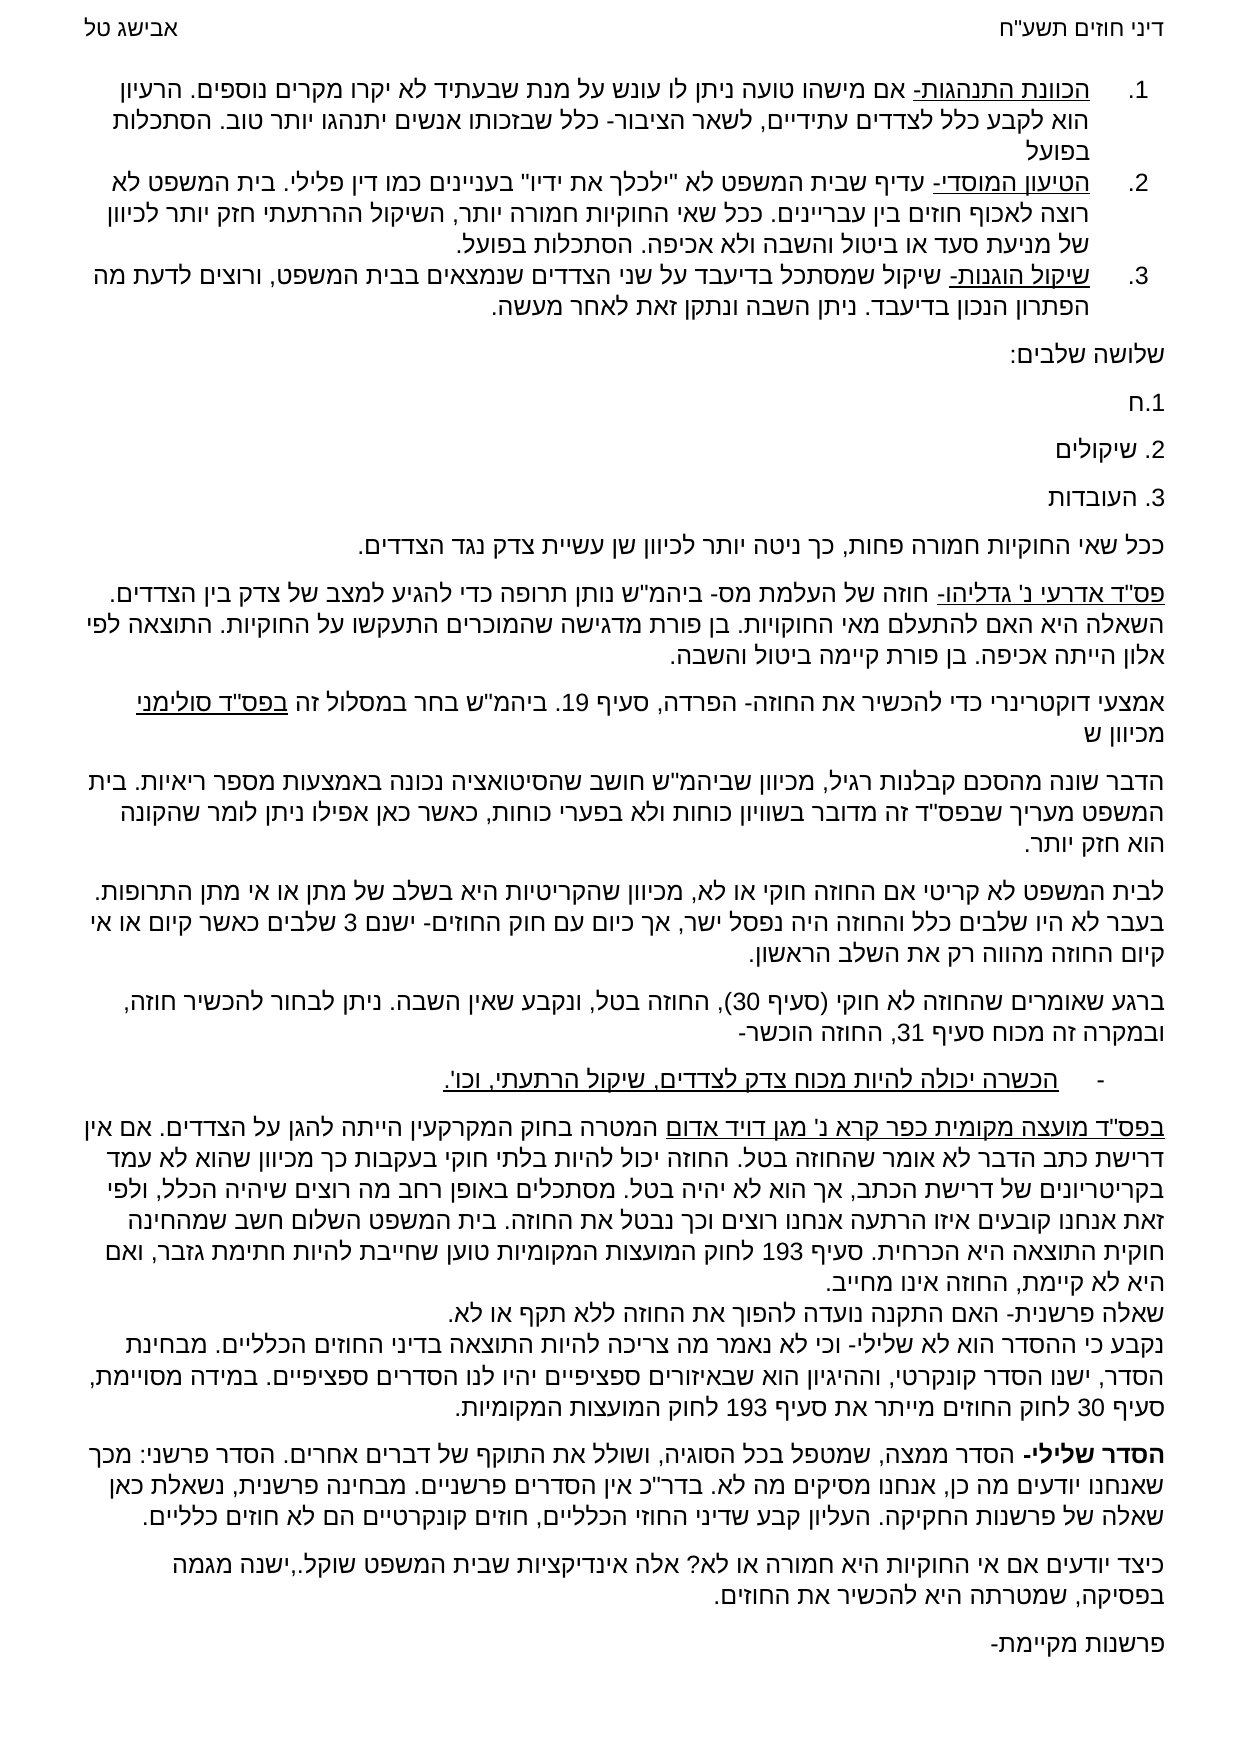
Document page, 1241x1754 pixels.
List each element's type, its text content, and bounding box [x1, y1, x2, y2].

text הסדר שלילי- הסדר ממצה, שמטפל בכל הסוגיה, ושולל את התוקף של דברים אחרים. הסדר פרשני: מכך שאנחנו יודעים מה כן, אנחנו מסיקים מה לא. בדר"כ אין הסדרים פרשניים. מבחינה פרשנית, נשאלת כאן שאלה של פרשנות החקיקה. העליון קבע שדיני החוזי הכלליים, חוזים קונקרטיים הם לא חוזים כלליים. [75, 1440, 1165, 1531]
text ככל שאי החוקיות חמורה פחות, כך ניטה יותר לכיוון שן עשיית צדק נגד הצדדים. [75, 531, 1165, 559]
text פס"ד אדרעי נ' גדליהו- חוזה של העלמת מס- ביהמ"ש נותן תרופה כדי להגיע למצב של צדק בין הצדדים. השאלה היא האם להתעלם מאי החוקויות. בן פורת מדגישה שהמוכרים התעקשו על החוקיות. התוצאה לפי אלון הייתה אכיפה. בן פורת קיימה ביטול והשבה. [75, 578, 1165, 669]
text 3. העובדות [75, 483, 1165, 512]
text אמצעי דוקטרינרי כדי להכשיר את החוזה- הפרדה, סעיף 19. ביהמ"ש בחר במסלול זה בפס"ד סולימני מכיוון ש [75, 688, 1165, 748]
text כיצד יודעים אם אי החוקיות היא חמורה או לא? אלה אינדיקציות שבית המשפט שוקל.,ישנה מגמה בפסיקה, שמטרתה היא להכשיר את החוזים. [75, 1550, 1165, 1610]
text שלושה שלבים: [75, 340, 1165, 369]
text 1.ח [75, 388, 1165, 416]
list הכוונת התנהגות- אם מישהו טועה ניתן לו עונש על מנת שבעתיד לא יקרו מקרים נוספים. הרעיון הוא לקבע כלל לצדדים עתידיים, לשאר הציבור- כלל שבזכותו אנשים יתנהגו יותר טוב. הסתכלות בפועל [75, 75, 1128, 166]
list הטיעון המוסדי- עדיף שבית המשפט לא "ילכלך את ידיו" בעניינים כמו דין פלילי. בית המשפט לא רוצה לאכוף חוזים בין עבריינים. ככל שאי החוקיות חמורה יותר, השיקול ההרתעתי חזק יותר לכיוון של מניעת סעד או ביטול והשבה ולא אכיפה. הסתכלות בפועל. [75, 168, 1128, 259]
text לבית המשפט לא קריטי אם החוזה חוקי או לא, מכיוון שהקריטיות היא בשלב של מתן או אי מתן התרופות. בעבר לא היו שלבים כלל והחוזה היה נפסל ישר, אך כיום עם חוק החוזים- ישנם 3 שלבים כאשר קיום או אי קיום החוזה מהווה רק את השלב הראשון. [75, 877, 1165, 968]
list הכשרה יכולה להיות מכוח צדק לצדדים, שיקול הרתעתי, וכו'. [75, 1065, 1096, 1094]
text 2. שיקולים [75, 435, 1165, 464]
text פרשנות מקיימת- [75, 1629, 1165, 1657]
list שיקול הוגנות- שיקול שמסתכל בדיעבד על שני הצדדים שנמצאים בבית המשפט, ורוצים לדעת מה הפתרון הנכון בדיעבד. ניתן השבה ונתקן זאת לאחר מעשה. [75, 261, 1128, 321]
text ברגע שאומרים שהחוזה לא חוקי (סעיף 30), החוזה בטל, ונקבע שאין השבה. ניתן לבחור להכשיר חוזה, ובמקרה זה מכוח סעיף 31, החוזה הוכשר- [75, 987, 1165, 1046]
text בפס"ד מועצה מקומית כפר קרא נ' מגן דויד אדום המטרה בחוק המקרקעין הייתה להגן על הצדדים. אם אין דרישת כתב הדבר לא אומר שהחוזה בטל. החוזה יכול להיות בלתי חוקי בעקבות כך מכיוון שהוא לא עמד בקריטריונים של דרישת הכתב, אך הוא לא יהיה בטל. מסתכלים באופן רחב מה רוצים שיהיה הכלל, ולפי זאת אנחנו קובעים איזו הרתעה אנחנו רוצים וכך נבטל את החוזה. בית המשפט השלום חשב שמהחינה חוקית התוצאה היא הכרחית. סעיף 193 לחוק המועצות המקומיות טוען שחייבת להיות חתימת גזבר, ואם היא לא קיימת, החוזה אינו מחייב. שאלה פרשנית- האם התקנה נועדה להפוך את החוזה ללא תקף או לא. נקבע כי ההסדר הוא לא שלילי- וכי לא נאמר מה צריכה להיות התוצאה בדיני החוזים הכלליים. מבחינת הסדר, ישנו הסדר קונקרטי, וההיגיון הוא שבאיזורים ספציפיים יהיו לנו הסדרים ספציפיים. במידה מסויימת, סעיף 30 לחוק החוזים מייתר את סעיף 193 לחוק המועצות המקומיות. [75, 1113, 1165, 1421]
text הדבר שונה מהסכם קבלנות רגיל, מכיוון שביהמ"ש חושב שהסיטואציה נכונה באמצעות מספר ריאיות. בית המשפט מעריך שבפס"ד זה מדובר בשוויון כוחות ולא בפערי כוחות, כאשר כאן אפילו ניתן לומר שהקונה הוא חזק יותר. [75, 767, 1165, 858]
